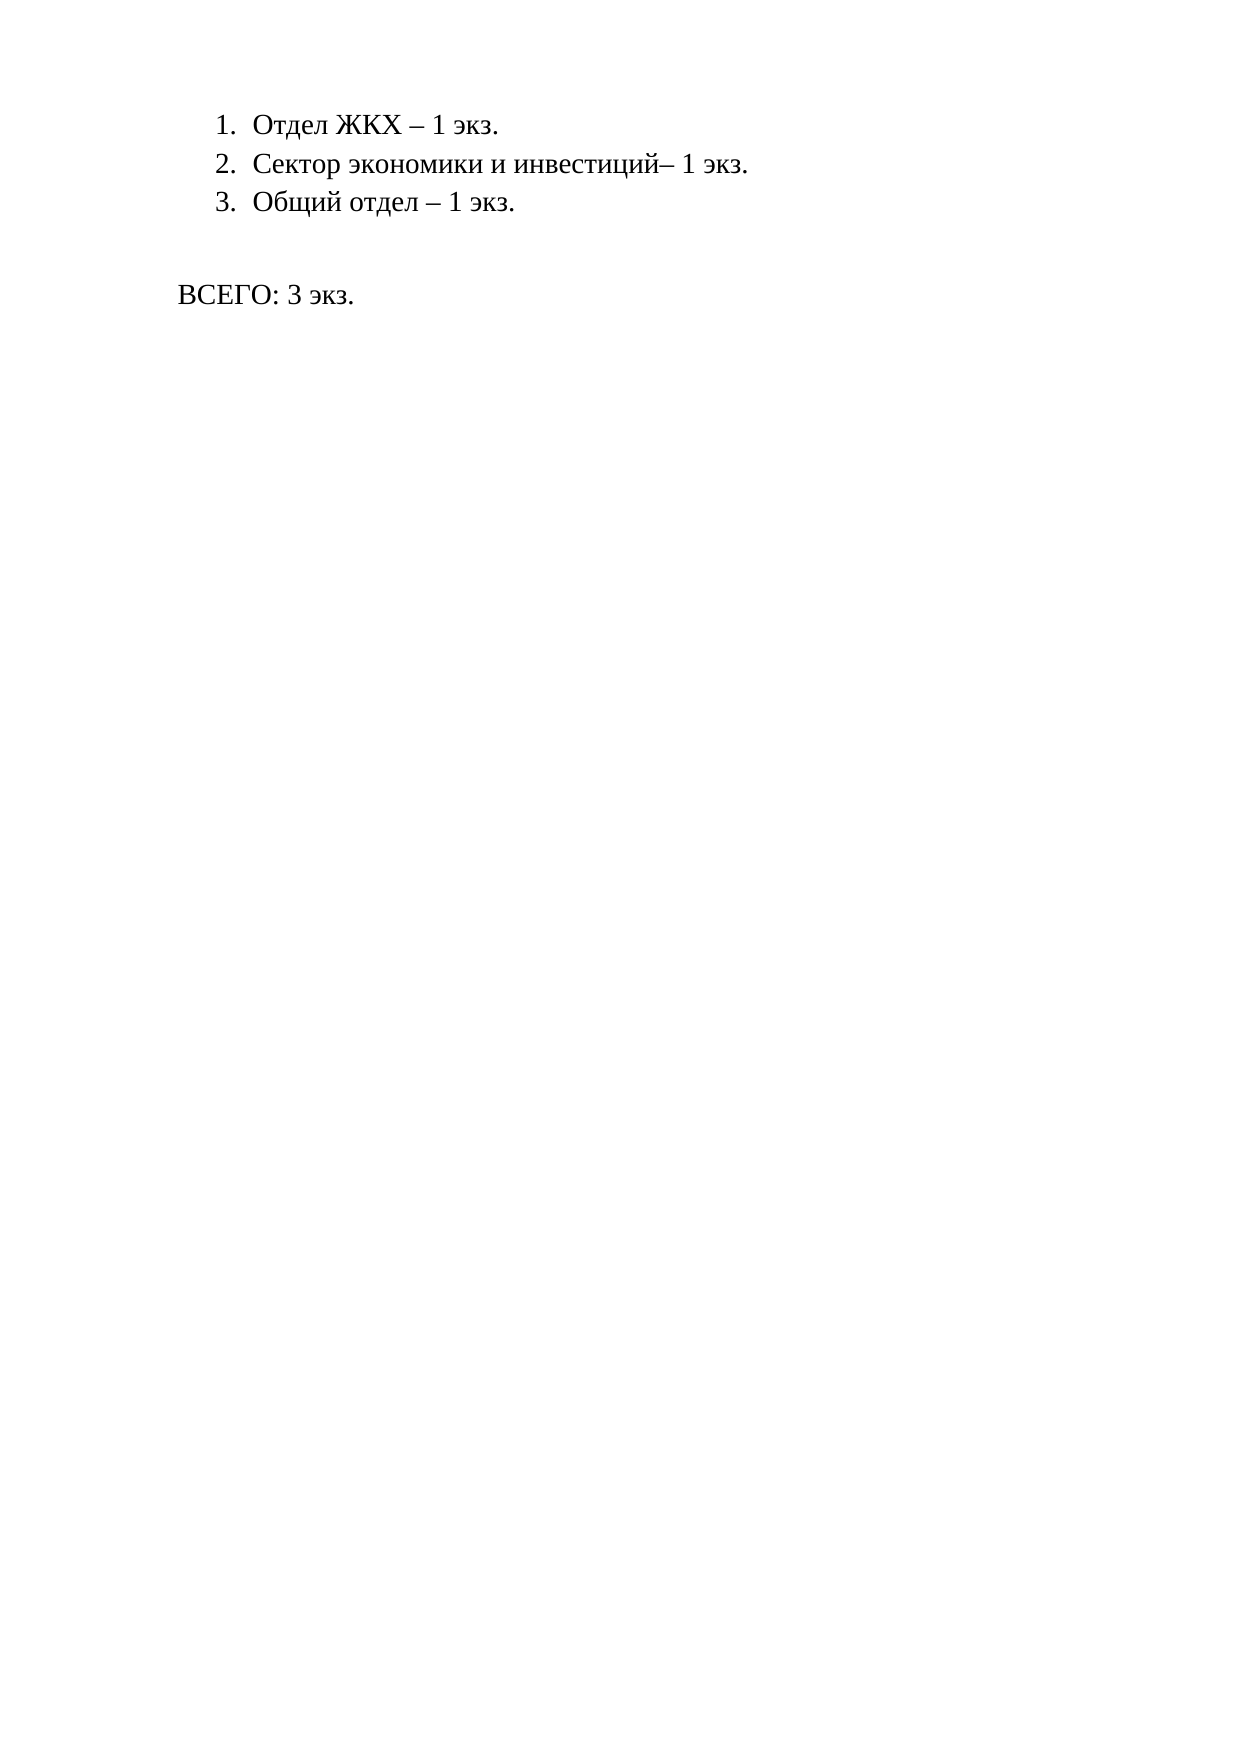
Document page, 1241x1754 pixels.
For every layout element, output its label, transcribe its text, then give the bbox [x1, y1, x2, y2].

list Отдел ЖКХ – 1 экз. [215, 107, 1181, 141]
list Сектор экономики и инвестиций– 1 экз. [215, 146, 1181, 179]
list Общий отдел – 1 экз. [215, 184, 1181, 218]
text ВСЕГО: 3 экз. [177, 277, 1181, 311]
